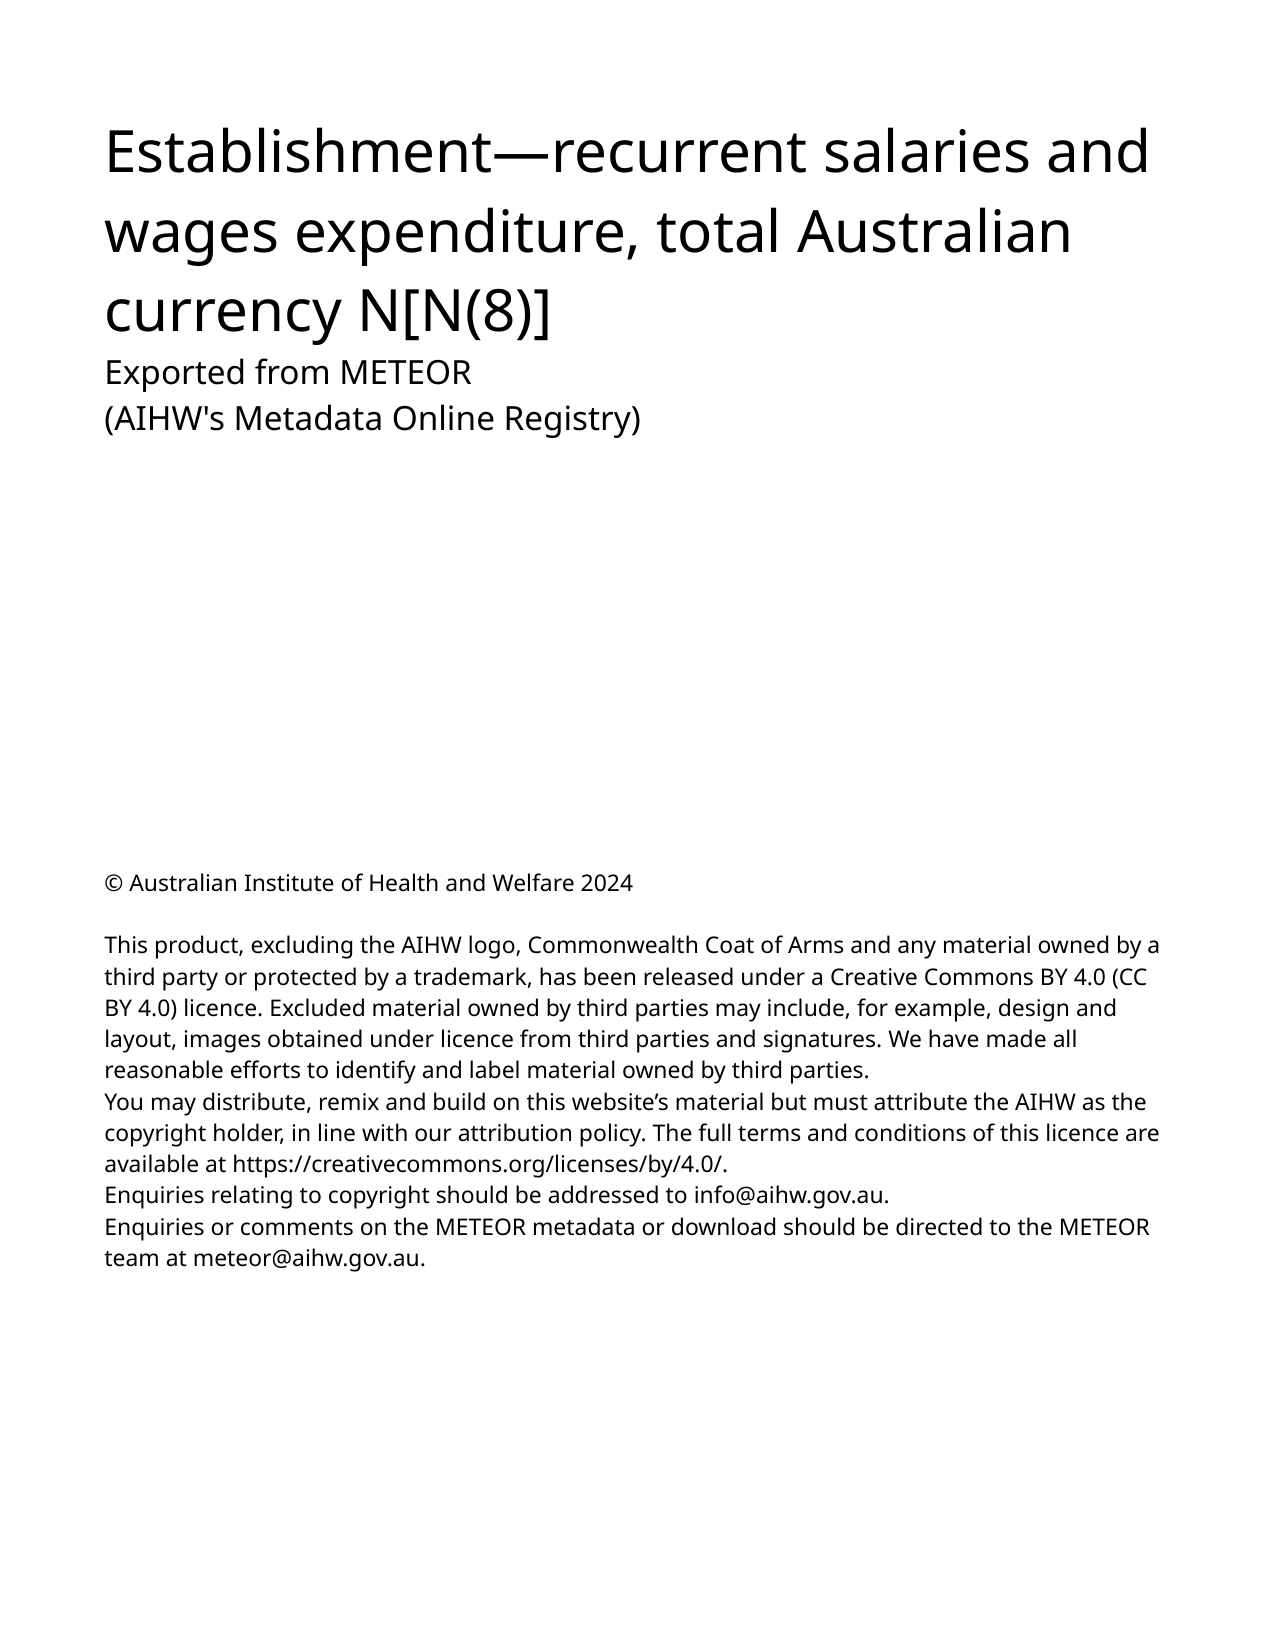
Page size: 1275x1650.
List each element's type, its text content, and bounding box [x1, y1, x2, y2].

text © Australian Institute of Health and Welfare 2024 [104, 867, 1171, 898]
title Establishment—recurrent salaries and wages expenditure, total Australian currency N[N(8)] [104, 110, 1171, 349]
subtitle (AIHW's Metadata Online Registry) [104, 394, 1171, 440]
text You may distribute, remix and build on this website’s material but must attribute the AIHW as the copyright holder, in line with our attribution policy. The full terms and conditions of this licence are available at https://creativecommons.org/licenses/by/4.0/. [104, 1086, 1171, 1179]
subtitle Exported from METEOR [104, 349, 1171, 394]
text This product, excluding the AIHW logo, Commonwealth Coat of Arms and any material owned by a third party or protected by a trademark, has been released under a Creative Commons BY 4.0 (CC BY 4.0) licence. Excluded material owned by third parties may include, for example, design and layout, images obtained under licence from third parties and signatures. We have made all reasonable efforts to identify and label material owned by third parties. [104, 929, 1171, 1086]
text Enquiries relating to copyright should be addressed to info@aihw.gov.au. [104, 1179, 1171, 1211]
text Enquiries or comments on the METEOR metadata or download should be directed to the METEOR team at meteor@aihw.gov.au. [104, 1211, 1171, 1273]
